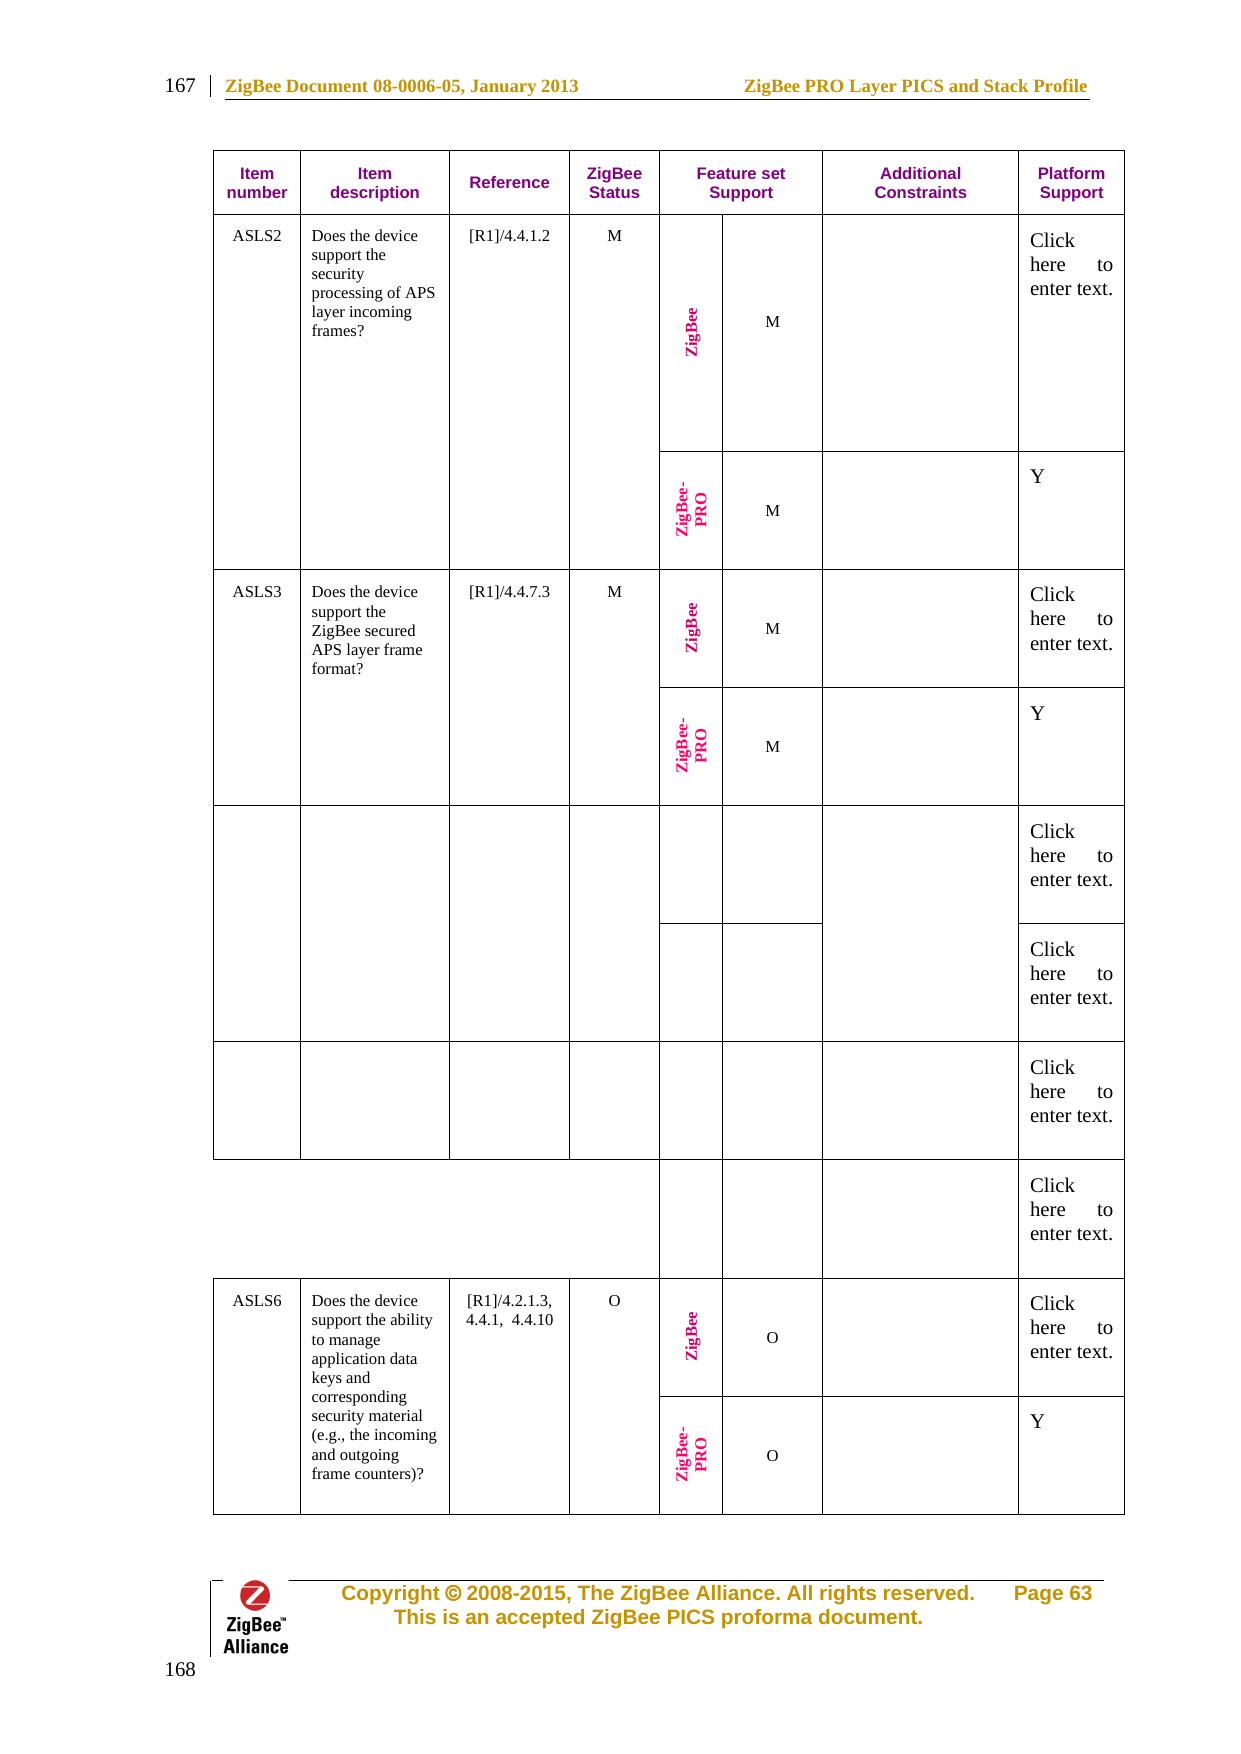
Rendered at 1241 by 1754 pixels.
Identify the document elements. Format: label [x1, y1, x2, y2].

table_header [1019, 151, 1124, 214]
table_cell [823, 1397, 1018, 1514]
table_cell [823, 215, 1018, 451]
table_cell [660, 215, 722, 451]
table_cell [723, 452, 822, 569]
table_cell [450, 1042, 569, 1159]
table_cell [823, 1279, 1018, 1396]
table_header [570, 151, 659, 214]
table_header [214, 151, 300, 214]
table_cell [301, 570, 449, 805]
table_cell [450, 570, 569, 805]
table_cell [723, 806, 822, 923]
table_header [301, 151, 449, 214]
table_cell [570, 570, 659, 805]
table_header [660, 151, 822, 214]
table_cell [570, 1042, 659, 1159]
picture [223, 1580, 289, 1658]
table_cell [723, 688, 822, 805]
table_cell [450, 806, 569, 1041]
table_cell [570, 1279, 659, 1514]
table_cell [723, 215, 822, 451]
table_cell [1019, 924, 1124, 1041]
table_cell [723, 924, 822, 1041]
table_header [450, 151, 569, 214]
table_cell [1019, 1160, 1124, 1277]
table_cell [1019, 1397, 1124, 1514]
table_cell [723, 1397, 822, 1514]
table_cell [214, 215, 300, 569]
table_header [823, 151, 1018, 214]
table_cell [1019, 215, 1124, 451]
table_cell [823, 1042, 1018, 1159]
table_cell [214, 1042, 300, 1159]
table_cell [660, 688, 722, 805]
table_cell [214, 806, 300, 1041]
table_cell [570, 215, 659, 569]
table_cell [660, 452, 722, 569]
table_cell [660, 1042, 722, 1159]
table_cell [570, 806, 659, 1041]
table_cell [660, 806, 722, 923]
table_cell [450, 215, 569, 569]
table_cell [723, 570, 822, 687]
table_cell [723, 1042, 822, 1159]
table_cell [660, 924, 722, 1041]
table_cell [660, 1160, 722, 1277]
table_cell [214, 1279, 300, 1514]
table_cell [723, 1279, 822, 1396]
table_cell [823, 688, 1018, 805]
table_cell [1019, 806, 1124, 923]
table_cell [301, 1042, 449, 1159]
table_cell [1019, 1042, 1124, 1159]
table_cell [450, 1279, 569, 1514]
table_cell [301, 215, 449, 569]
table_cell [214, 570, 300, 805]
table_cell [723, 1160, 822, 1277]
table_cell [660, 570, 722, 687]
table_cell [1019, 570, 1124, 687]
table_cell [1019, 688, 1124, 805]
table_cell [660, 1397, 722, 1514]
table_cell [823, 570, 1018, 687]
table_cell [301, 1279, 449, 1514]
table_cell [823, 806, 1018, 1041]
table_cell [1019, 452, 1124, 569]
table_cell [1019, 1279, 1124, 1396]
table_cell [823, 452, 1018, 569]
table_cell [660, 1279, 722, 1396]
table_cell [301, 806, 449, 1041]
